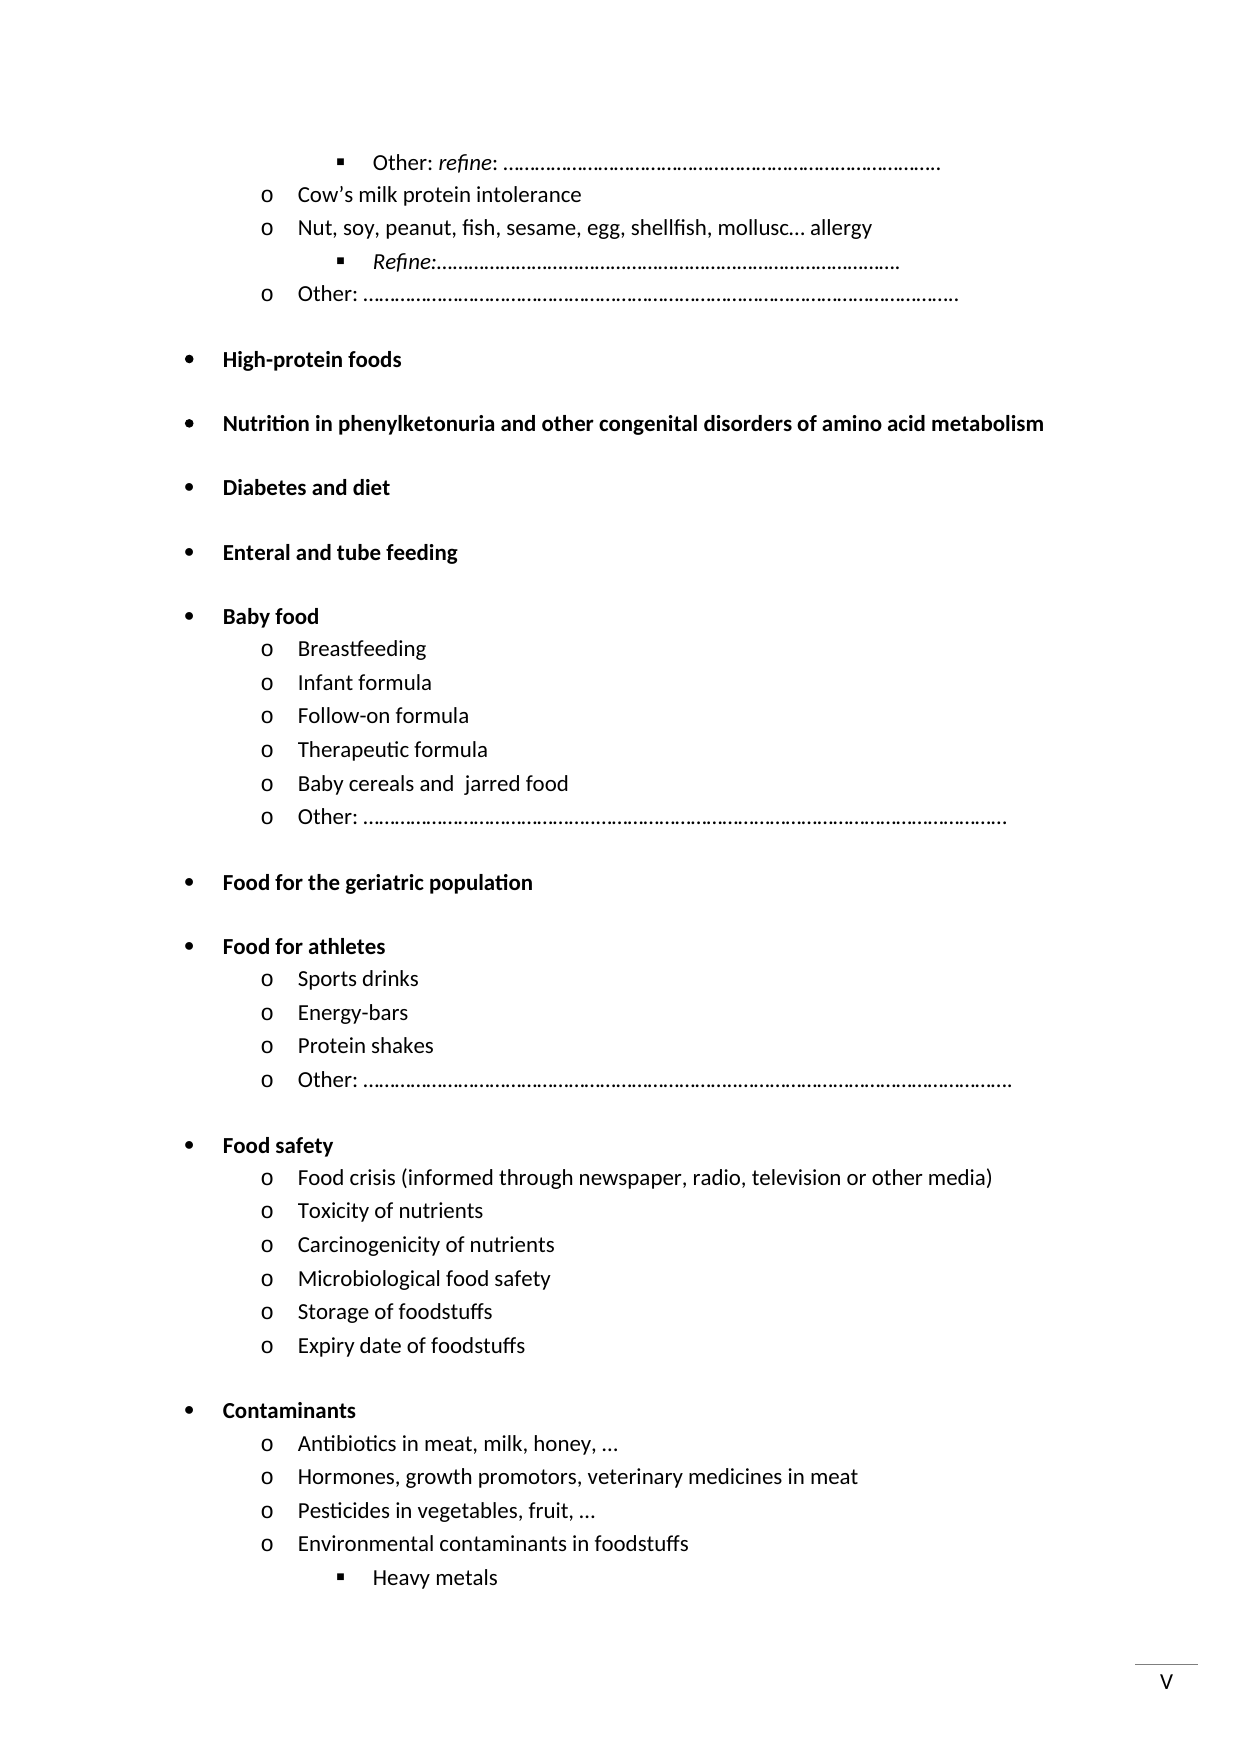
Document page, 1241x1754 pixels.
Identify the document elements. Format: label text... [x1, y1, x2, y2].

list Baby cereals and jarred food [260, 769, 1093, 798]
list Nutrition in phenylketonuria and other congenital disorders of amino acid metabolism [185, 409, 1093, 437]
list Microbiological food safety [260, 1264, 1093, 1293]
list Other: ……………………………………..…………………………………………………………………… [260, 802, 1093, 831]
list Toxicity of nutrients [260, 1197, 1093, 1226]
list Baby food [185, 602, 1093, 630]
list Diabetes and diet [185, 473, 1093, 502]
list Follow-on formula [260, 702, 1093, 731]
list Nut, soy, peanut, fish, sesame, egg, shellfish, mollusc… allergy [260, 213, 1093, 242]
list Food safety [185, 1131, 1093, 1159]
list Energy-bars [260, 998, 1093, 1027]
list Food for the geriatric population [185, 868, 1093, 896]
list Food for athletes [185, 932, 1093, 960]
list Heavy metals [335, 1563, 1093, 1591]
list Breastfeeding [260, 634, 1093, 664]
list Sports drinks [260, 964, 1093, 994]
list Protein shakes [260, 1032, 1093, 1061]
list Expiry date of foodstuffs [260, 1331, 1093, 1360]
list Other: refine: ……………………………………………………………………….. [335, 148, 1093, 176]
list Contaminants [185, 1396, 1093, 1424]
list Pesticides in vegetables, fruit, … [260, 1496, 1093, 1525]
list Food crisis (informed through newspaper, radio, television or other media) [260, 1163, 1093, 1192]
list Enteral and tube feeding [185, 538, 1093, 566]
list Infant formula [260, 668, 1093, 697]
list Hormones, growth promotors, veterinary medicines in meat [260, 1462, 1093, 1491]
list Other: ……………………………………………………………..……………………………………………. [260, 1065, 1093, 1094]
list Storage of foodstuffs [260, 1297, 1093, 1326]
list Antibiotics in meat, milk, honey, … [260, 1429, 1093, 1458]
list Other: ………………………………………………………………………………………………….. [260, 279, 1093, 308]
list Environmental contaminants in foodstuffs [260, 1529, 1093, 1558]
list High-protein foods [185, 345, 1093, 373]
list Carcinogenicity of nutrients [260, 1230, 1093, 1259]
list Cow’s milk protein intolerance [260, 180, 1093, 209]
list Therapeutic formula [260, 735, 1093, 764]
list Refine:……………………………………………………………………………. [335, 247, 1093, 275]
